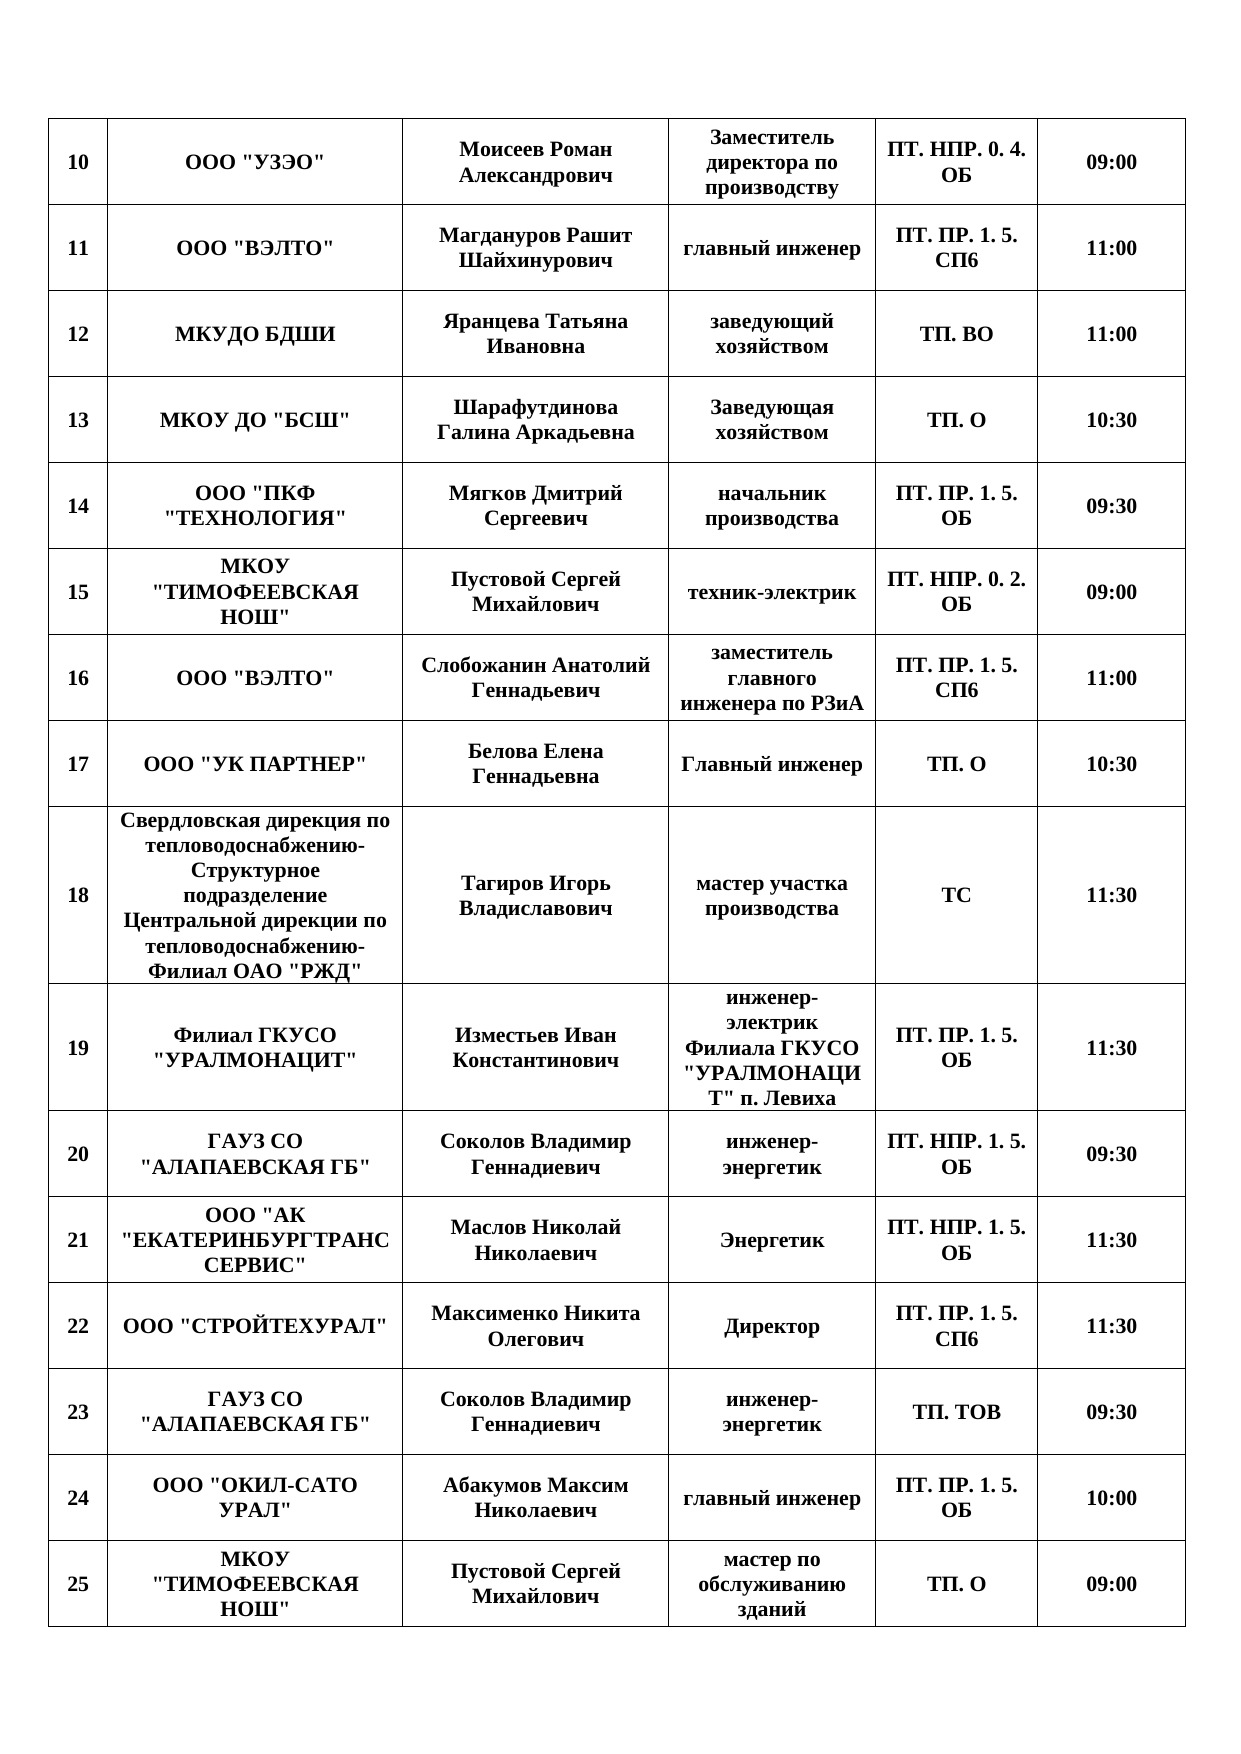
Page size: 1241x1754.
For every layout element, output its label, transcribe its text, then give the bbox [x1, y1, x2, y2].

table_cell ГАУЗ СО "АЛАПАЕВСКАЯ ГБ" [108, 1369, 402, 1454]
table_cell ГАУЗ СО "АЛАПАЕВСКАЯ ГБ" [108, 1111, 402, 1196]
table_cell 10:30 [1038, 721, 1185, 806]
table_cell 13 [49, 377, 107, 462]
table_cell ПТ. ПР. 1. 5. ОБ [876, 1455, 1037, 1540]
table_cell ООО "ПКФ "ТЕХНОЛОГИЯ" [108, 463, 402, 548]
table_cell Соколов Владимир Геннадиевич [403, 1111, 668, 1196]
table_cell ООО "ОКИЛ-САТО УРАЛ" [108, 1455, 402, 1540]
table_cell Максименко Никита Олегович [403, 1283, 668, 1368]
table_cell ПТ. ПР. 1. 5. СП6 [876, 205, 1037, 290]
table_cell 11 [49, 205, 107, 290]
table_cell ТП. О [876, 377, 1037, 462]
table_cell Моисеев Роман Александрович [403, 119, 668, 204]
table_cell ПТ. НПР. 1. 5. ОБ [876, 1111, 1037, 1196]
table_cell Главный инженер [669, 721, 875, 806]
table_cell инженер-энергетик [669, 1369, 875, 1454]
table_cell Слобожанин Анатолий Геннадьевич [403, 635, 668, 720]
table_cell 18 [49, 807, 107, 983]
table_cell 11:00 [1038, 635, 1185, 720]
table_cell Магдануров Рашит Шайхинурович [403, 205, 668, 290]
table_cell 09:00 [1038, 549, 1185, 634]
table_cell главный инженер [669, 1455, 875, 1540]
table_cell инженер-электрик Филиала ГКУСО "УРАЛМОНАЦИТ" п. Левиха [669, 984, 875, 1110]
table_cell Филиал ГКУСО "УРАЛМОНАЦИТ" [108, 984, 402, 1110]
table_cell ТП. О [876, 721, 1037, 806]
table_cell ТП. ВО [876, 291, 1037, 376]
table_cell ООО "УЗЭО" [108, 119, 402, 204]
table_cell 09:00 [1038, 119, 1185, 204]
table_cell ПТ. ПР. 1. 5. СП6 [876, 1283, 1037, 1368]
table_cell МКОУ "ТИМОФЕЕВСКАЯ НОШ" [108, 549, 402, 634]
table_cell ООО "УК ПАРТНЕР" [108, 721, 402, 806]
table_cell ПТ. ПР. 1. 5. ОБ [876, 984, 1037, 1110]
table_cell заведующий хозяйством [669, 291, 875, 376]
table_cell начальник производства [669, 463, 875, 548]
table_cell Белова Елена Геннадьевна [403, 721, 668, 806]
table_cell 20 [49, 1111, 107, 1196]
table_cell Директор [669, 1283, 875, 1368]
table_cell 10 [49, 119, 107, 204]
table_cell 22 [49, 1283, 107, 1368]
table_cell 11:30 [1038, 807, 1185, 983]
table_cell ПТ. НПР. 0. 4. ОБ [876, 119, 1037, 204]
table_cell Тагиров Игорь Владиславович [403, 807, 668, 983]
table_cell 16 [49, 635, 107, 720]
table_cell 12 [49, 291, 107, 376]
table_cell 23 [49, 1369, 107, 1454]
table_cell ООО "АК "ЕКАТЕРИНБУРГТРАНССЕРВИС" [108, 1197, 402, 1282]
table_cell 10:00 [1038, 1455, 1185, 1540]
table_cell 17 [49, 721, 107, 806]
table_cell ООО "ВЭЛТО" [108, 205, 402, 290]
table_cell ПТ. ПР. 1. 5. СП6 [876, 635, 1037, 720]
table_cell главный инженер [669, 205, 875, 290]
table_cell Заведующая хозяйством [669, 377, 875, 462]
table_cell Яранцева Татьяна Ивановна [403, 291, 668, 376]
table_cell МКОУ ДО "БСШ" [108, 377, 402, 462]
table_cell 21 [49, 1197, 107, 1282]
table_cell Заместитель директора по производству [669, 119, 875, 204]
table_cell Энергетик [669, 1197, 875, 1282]
table_cell 11:30 [1038, 984, 1185, 1110]
table_cell заместитель главного инженера по РЗиА [669, 635, 875, 720]
table_cell ПТ. ПР. 1. 5. ОБ [876, 463, 1037, 548]
table_cell МКОУ "ТИМОФЕЕВСКАЯ НОШ" [108, 1541, 402, 1626]
table_cell Изместьев Иван Константинович [403, 984, 668, 1110]
table_cell 09:30 [1038, 1369, 1185, 1454]
table_cell мастер по обслуживанию зданий [669, 1541, 875, 1626]
table_cell МКУДО БДШИ [108, 291, 402, 376]
table_cell ТС [876, 807, 1037, 983]
table_cell Свердловская дирекция по тепловодоснабжению- Структурное подразделение Центральной дирекции по тепловодоснабжению- Филиал ОАО "РЖД" [108, 807, 402, 983]
table_cell техник-электрик [669, 549, 875, 634]
table_cell 11:30 [1038, 1283, 1185, 1368]
table_cell 15 [49, 549, 107, 634]
table_cell 25 [49, 1541, 107, 1626]
table_cell 09:30 [1038, 463, 1185, 548]
table_cell 11:00 [1038, 205, 1185, 290]
table_cell 19 [49, 984, 107, 1110]
table_cell 09:00 [1038, 1541, 1185, 1626]
table_cell Пустовой Сергей Михайлович [403, 549, 668, 634]
table_cell Соколов Владимир Геннадиевич [403, 1369, 668, 1454]
table_cell 14 [49, 463, 107, 548]
table_cell Маслов Николай Николаевич [403, 1197, 668, 1282]
table_cell ПТ. НПР. 1. 5. ОБ [876, 1197, 1037, 1282]
table_cell 24 [49, 1455, 107, 1540]
table_cell ТП. ТОВ [876, 1369, 1037, 1454]
table_cell мастер участка производства [669, 807, 875, 983]
table_cell ТП. О [876, 1541, 1037, 1626]
table_cell 11:00 [1038, 291, 1185, 376]
table_cell 11:30 [1038, 1197, 1185, 1282]
table_cell Мягков Дмитрий Сергеевич [403, 463, 668, 548]
table_cell ПТ. НПР. 0. 2. ОБ [876, 549, 1037, 634]
table_cell 09:30 [1038, 1111, 1185, 1196]
table_cell Шарафутдинова Галина Аркадьевна [403, 377, 668, 462]
table_cell инженер-энергетик [669, 1111, 875, 1196]
table_cell Пустовой Сергей Михайлович [403, 1541, 668, 1626]
table_cell Абакумов Максим Николаевич [403, 1455, 668, 1540]
table_cell 10:30 [1038, 377, 1185, 462]
table_cell ООО "ВЭЛТО" [108, 635, 402, 720]
table_cell ООО "СТРОЙТЕХУРАЛ" [108, 1283, 402, 1368]
